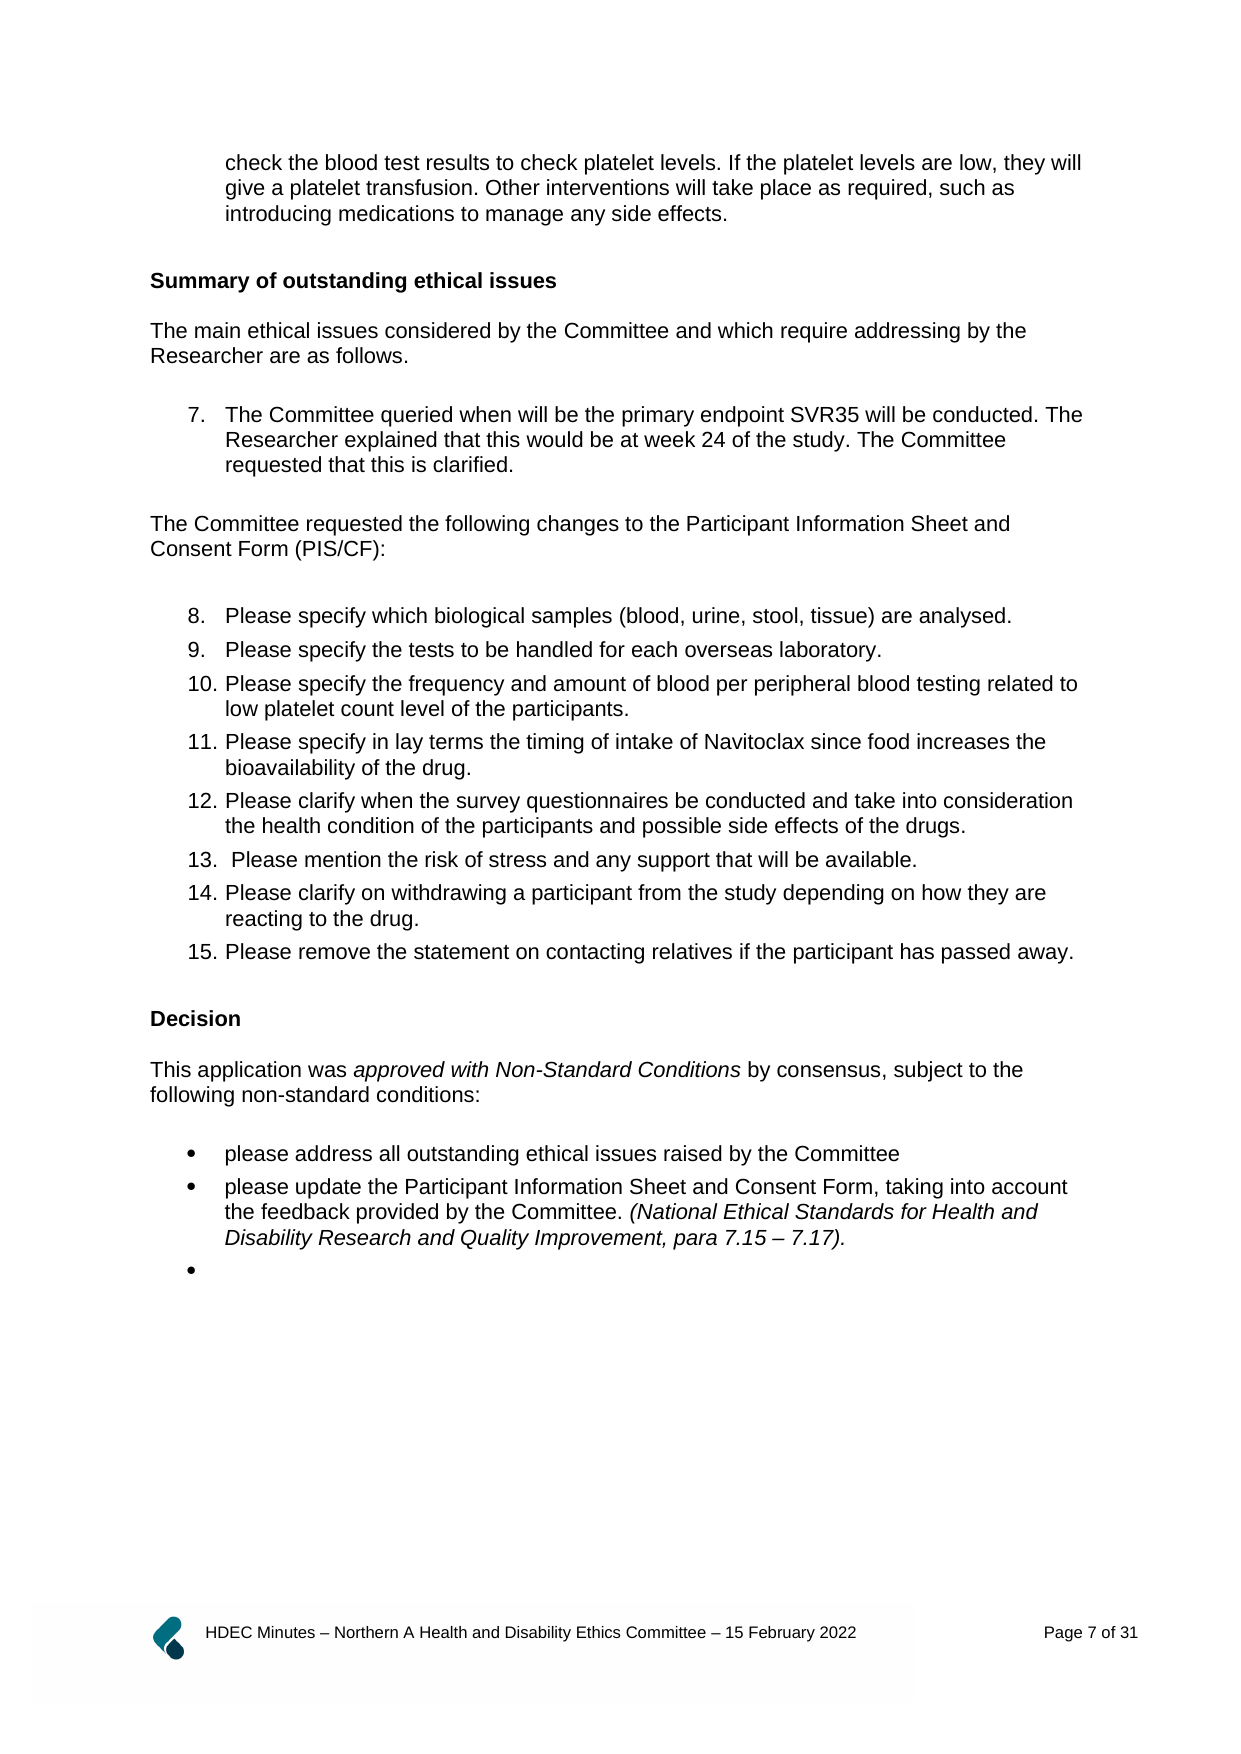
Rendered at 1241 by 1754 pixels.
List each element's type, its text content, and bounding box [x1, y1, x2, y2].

list Please remove the statement on contacting relatives if the participant has passed away. [187, 939, 1090, 964]
list Please specify the frequency and amount of blood per peripheral blood testing related to low platelet count level of the participants. [187, 670, 1090, 721]
subtitle Summary of outstanding ethical issues [150, 267, 1090, 293]
list Please specify in lay terms the timing of intake of Navitoclax since food increases the bioavailability of the drug. [187, 729, 1090, 779]
text The Committee requested the following changes to the Participant Information Sheet and Consent Form (PIS/CF): [150, 511, 1090, 561]
list Please clarify when the survey questionnaires be conducted and take into consideration the health condition of the participants and possible side effects of the drugs. [187, 788, 1090, 838]
list Please specify which biological samples (blood, urine, stool, tissue) are analysed. [187, 603, 1090, 628]
text This application was approved with Non-Standard Conditions by consensus, subject to the following non-standard conditions: [150, 1056, 1090, 1107]
text Decision [150, 1006, 1090, 1031]
list Please clarify on withdrawing a participant from the study depending on how they are reacting to the drug. [187, 880, 1090, 931]
text please address all outstanding ethical issues raised by the Committee [187, 1140, 1090, 1166]
list please update the Participant Information Sheet and Consent Form, taking into account the feedback provided by the Committee. (National Ethical Standards for Health and Disability Research and Quality Improvement, para 7.15 – 7.17). [187, 1174, 1090, 1249]
list Please mention the risk of stress and any support that will be available. [187, 847, 1090, 872]
list The Committee queried when will be the primary endpoint SVR35 will be conducted. The Researcher explained that this would be at week 24 of the study. The Committee requested that this is clarified. [187, 402, 1090, 503]
picture [30, 1603, 915, 1702]
list Please specify the tests to be handled for each overseas laboratory. [187, 637, 1090, 662]
text The main ethical issues considered by the Committee and which require addressing by the Researcher are as follows. [150, 318, 1090, 368]
